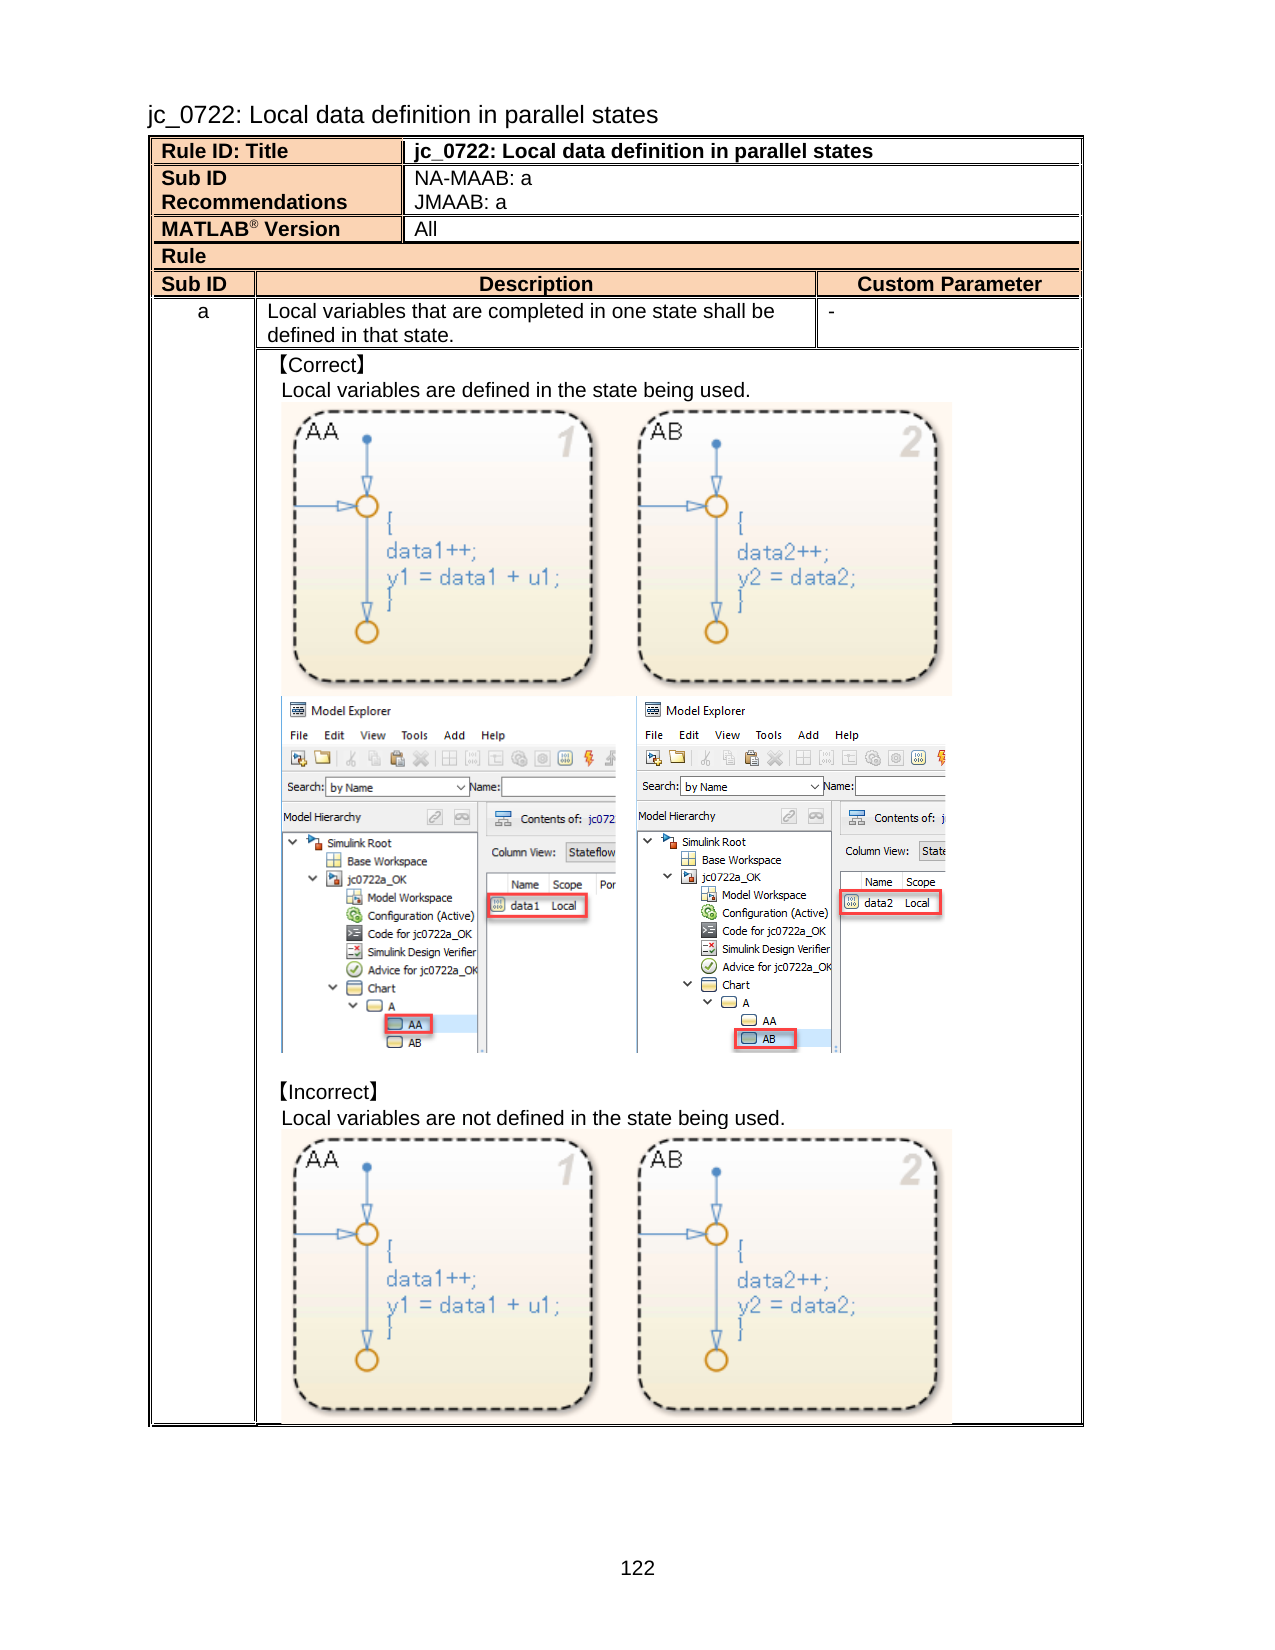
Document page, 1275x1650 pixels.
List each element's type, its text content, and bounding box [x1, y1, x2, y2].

subtitle jc_0722: Local data definition in parallel states [148, 100, 1127, 129]
picture [281, 402, 953, 1053]
picture [281, 1129, 953, 1424]
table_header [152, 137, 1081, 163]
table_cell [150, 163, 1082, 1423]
